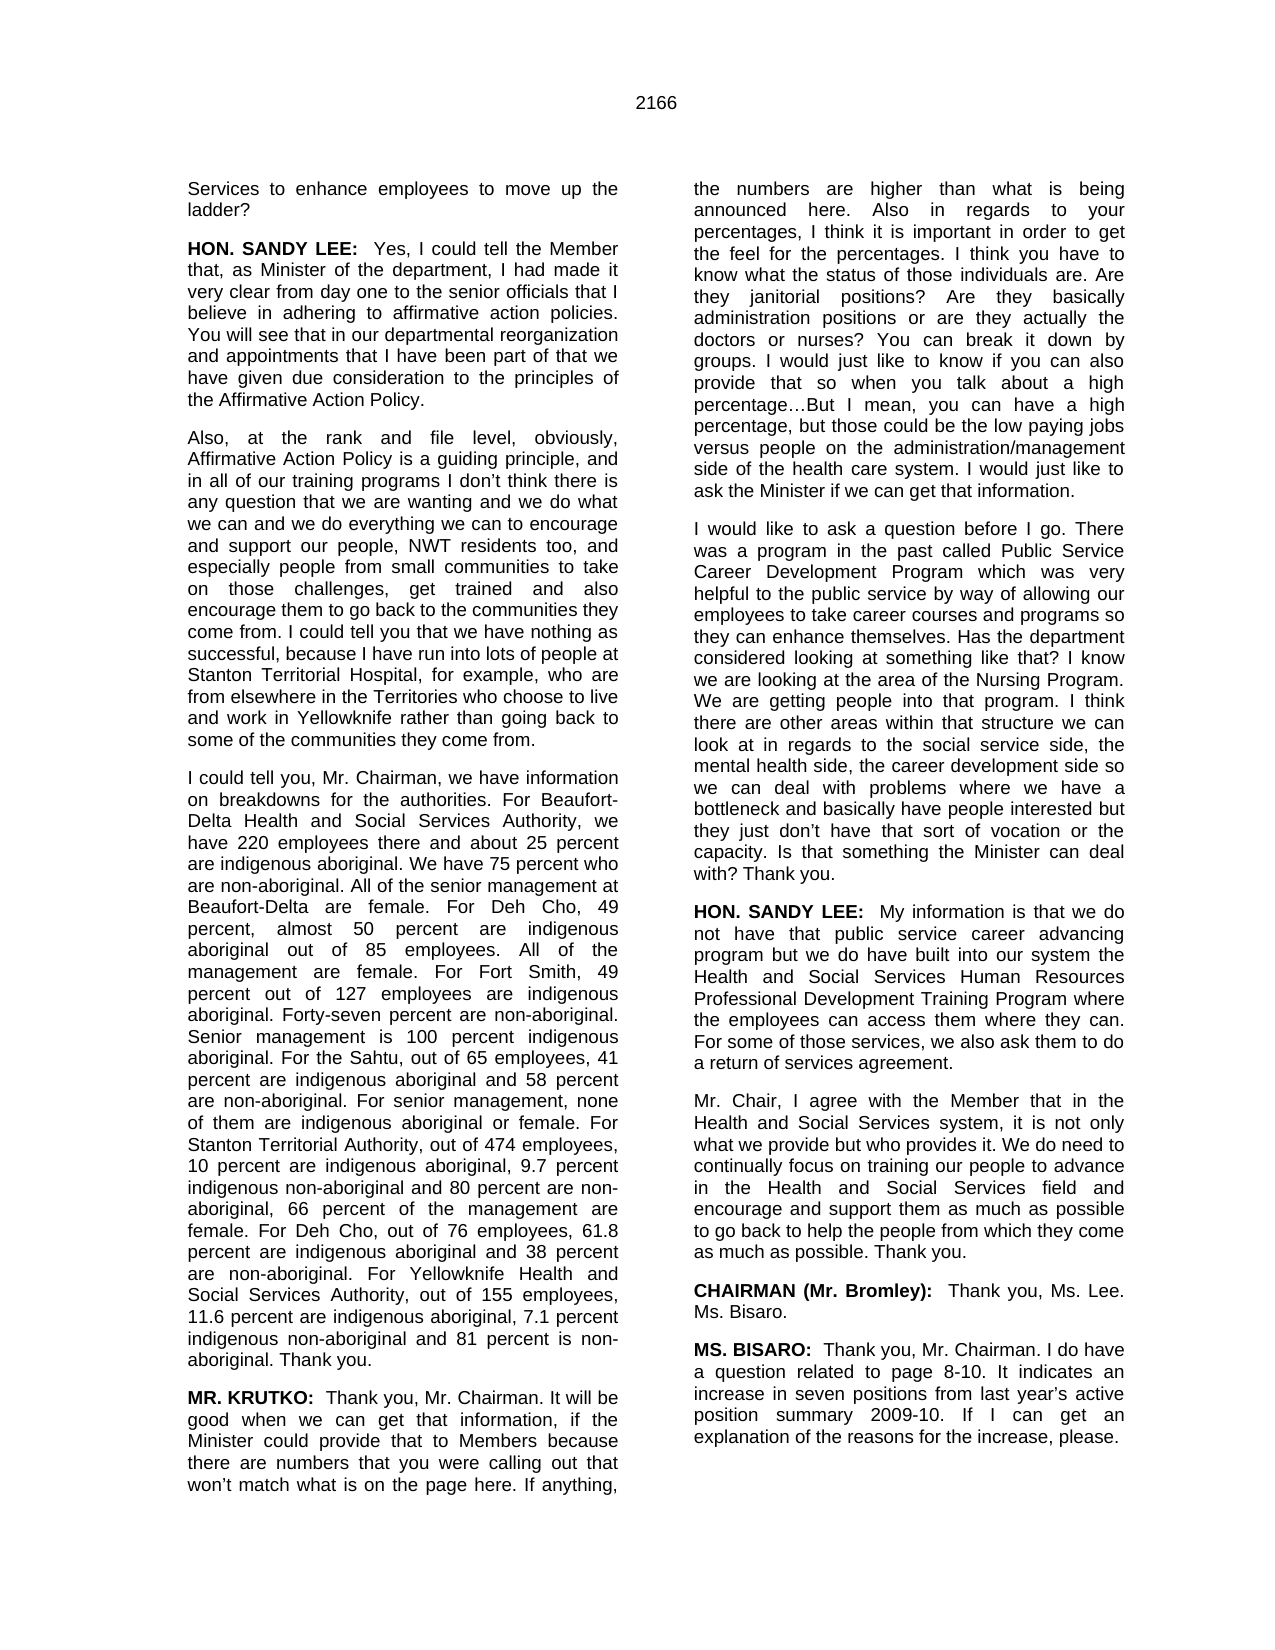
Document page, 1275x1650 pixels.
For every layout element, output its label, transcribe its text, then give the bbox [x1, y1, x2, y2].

text I would like to ask a question before I go. There was a program in the past called Public Service Career Development Program which was very helpful to the public service by way of allowing our employees to take career courses and programs so they can enhance themselves. Has the department considered looking at something like that? I know we are looking at the area of the Nursing Program. We are getting people into that program. I think there are other areas within that structure we can look at in regards to the social service side, the mental health side, the career development side so we can deal with problems where we have a bottleneck and basically have people interested but they just don’t have that sort of vocation or the capacity. Is that something the Minister can deal with? Thank you. [694, 518, 1125, 884]
text MS. BISARO: Thank you, Mr. Chairman. I do have a question related to page 8-10. It indicates an increase in seven positions from last year’s active position summary 2009-10. If I can get an explanation of the reasons for the increase, please. [694, 1339, 1125, 1447]
text I could tell you, Mr. Chairman, we have information on breakdowns for the authorities. For Beaufort-Delta Health and Social Services Authority, we have 220 employees there and about 25 percent are indigenous aboriginal. We have 75 percent who are non-aboriginal. All of the senior management at Beaufort-Delta are female. For Deh Cho, 49 percent, almost 50 percent are indigenous aboriginal out of 85 employees. All of the management are female. For Fort Smith, 49 percent out of 127 employees are indigenous aboriginal. Forty-seven percent are non-aboriginal. Senior management is 100 percent indigenous aboriginal. For the Sahtu, out of 65 employees, 41 percent are indigenous aboriginal and 58 percent are non-aboriginal. For senior management, none of them are indigenous aboriginal or female. For Stanton Territorial Authority, out of 474 employees, 10 percent are indigenous aboriginal, 9.7 percent indigenous non-aboriginal and 80 percent are non-aboriginal, 66 percent of the management are female. For Deh Cho, out of 76 employees, 61.8 percent are indigenous aboriginal and 38 percent are non-aboriginal. For Yellowknife Health and Social Services Authority, out of 155 employees, 11.6 percent are indigenous aboriginal, 7.1 percent indigenous non-aboriginal and 81 percent is non-aboriginal. Thank you. [187, 767, 619, 1371]
text Mr. Chair, I agree with the Member that in the Health and Social Services system, it is not only what we provide but who provides it. We do need to continually focus on training our people to advance in the Health and Social Services field and encourage and support them as much as possible to go back to help the people from which they come as much as possible. Thank you. [694, 1090, 1125, 1263]
text MR. KRUTKO: Thank you, Mr. Chairman. It will be good when we can get that information, if the Minister could provide that to Members because there are numbers that you were calling out that won’t match what is on the page here. If anything, the numbers are higher than what is being announced here. Also in regards to your percentages, I think it is important in order to get the feel for the percentages. I think you have to know what the status of those individuals are. Are they janitorial positions? Are they basically administration positions or are they actually the doctors or nurses? You can break it down by groups. I would just like to know if you can also provide that so when you talk about a high percentage…But I mean, you can have a high percentage, but those could be the low paying jobs versus people on the administration/management side of the health care system. I would just like to ask the Minister if we can get that information. [694, 178, 1125, 501]
text CHAIRMAN (Mr. Bromley): Thank you, Ms. Lee. Ms. Bisaro. [694, 1279, 1125, 1322]
text HON. SANDY LEE: My information is that we do not have that public service career advancing program but we do have built into our system the Health and Social Services Human Resources Professional Development Training Program where the employees can access them where they can. For some of those services, we also ask them to do a return of services agreement. [694, 901, 1125, 1073]
text HON. SANDY LEE: Yes, I could tell the Member that, as Minister of the department, I had made it very clear from day one to the senior officials that I believe in adhering to affirmative action policies. You will see that in our departmental reorganization and appointments that I have been part of that we have given due consideration to the principles of the Affirmative Action Policy. [187, 237, 619, 410]
text Also, at the rank and file level, obviously, Affirmative Action Policy is a guiding principle, and in all of our training programs I don’t think there is any question that we are wanting and we do what we can and we do everything we can to encourage and support our people, NWT residents too, and especially people from small communities to take on those challenges, get trained and also encourage them to go back to the communities they come from. I could tell you that we have nothing as successful, because I have run into lots of people at Stanton Territorial Hospital, for example, who are from elsewhere in the Territories who choose to live and work in Yellowknife rather than going back to some of the communities they come from. [187, 427, 619, 750]
